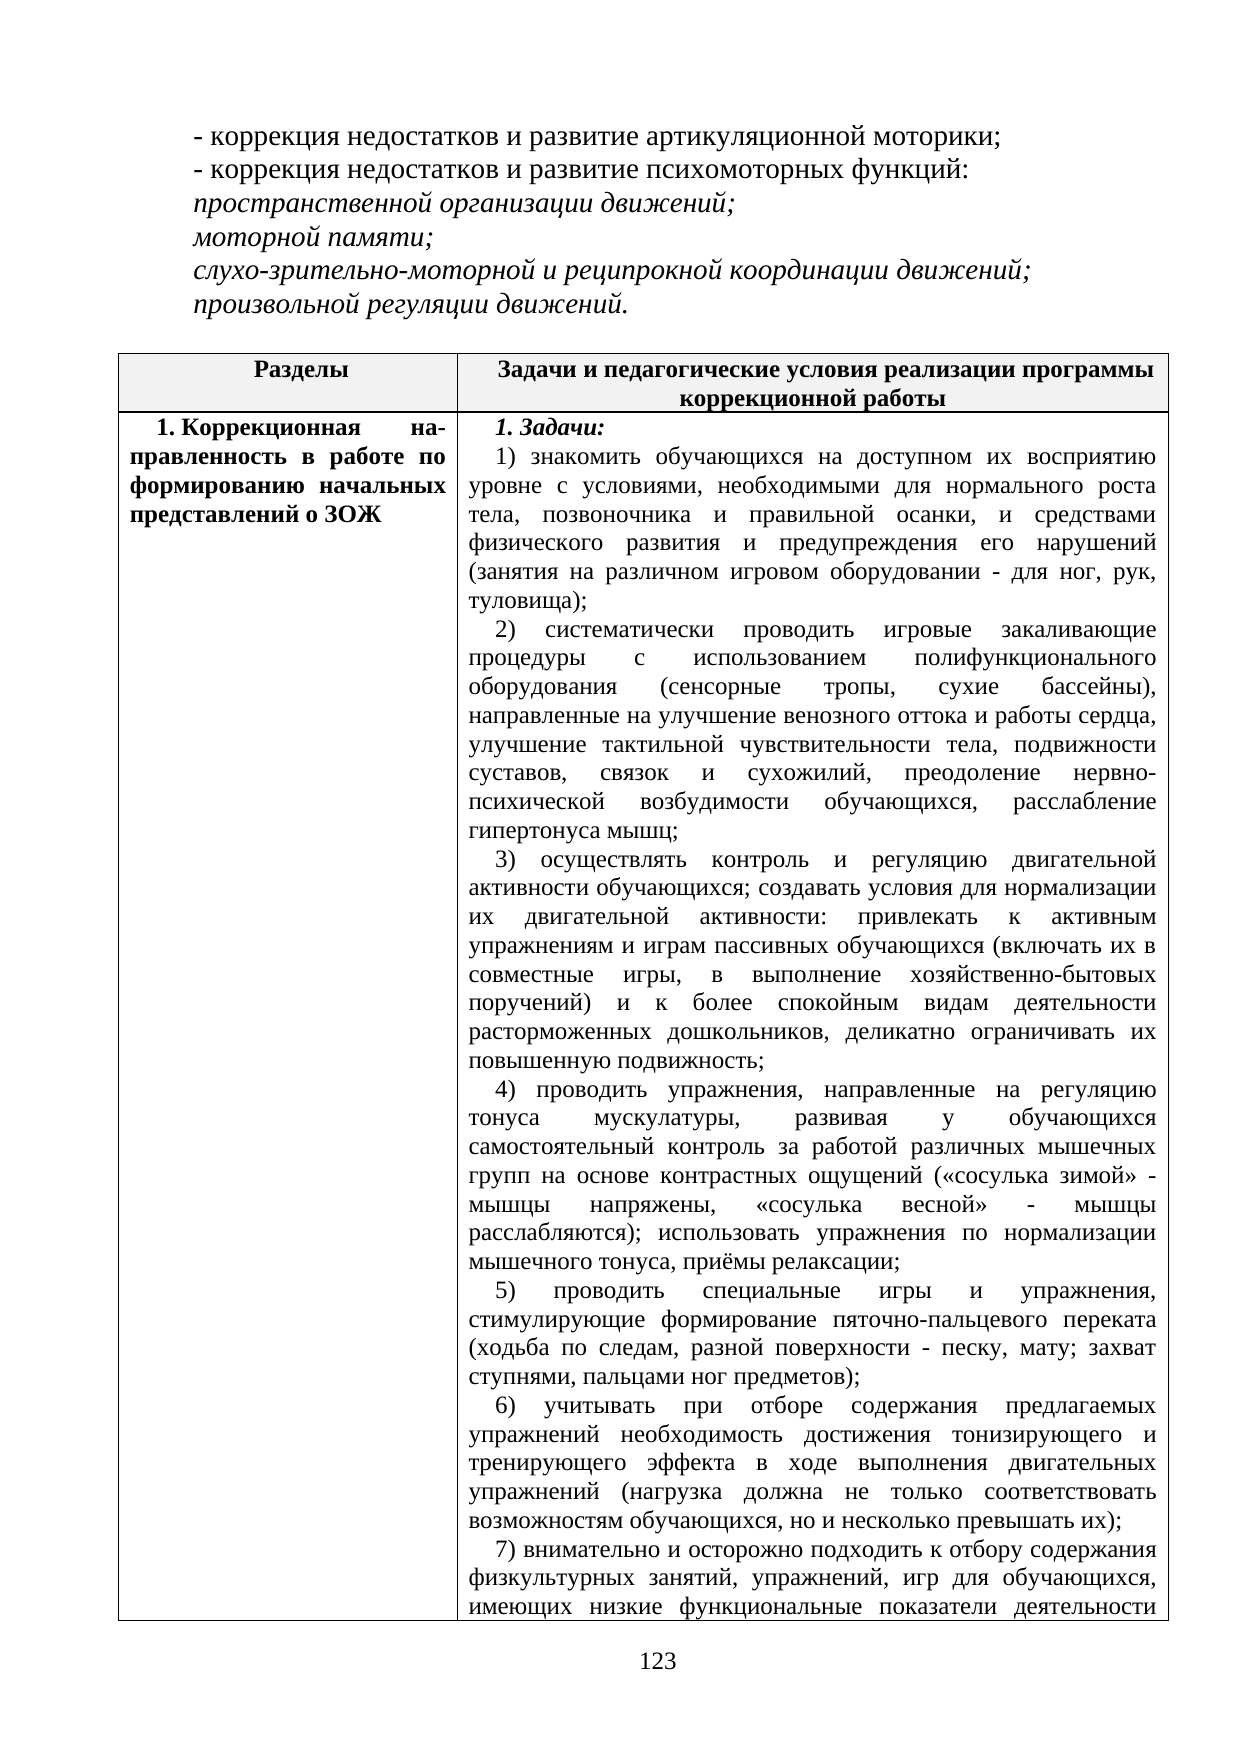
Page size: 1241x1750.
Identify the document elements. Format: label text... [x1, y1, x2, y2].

text - коррекция недостатков и развитие психомоторных функций: [118, 152, 1122, 185]
table_header Задачи и педагогические условия реализации программы коррекционной работы [458, 354, 1168, 411]
table_header Разделы [119, 354, 457, 411]
text слухо-зрительно-моторной и реципрокной координации движений; [118, 252, 1122, 286]
text произвольной регуляции движений. [118, 286, 1122, 319]
text пространственной организации движений; [118, 185, 1122, 219]
text моторной памяти; [118, 219, 1122, 252]
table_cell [119, 413, 457, 1620]
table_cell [458, 413, 1168, 1620]
text - коррекция недостатков и развитие артикуляционной моторики; [118, 118, 1122, 152]
